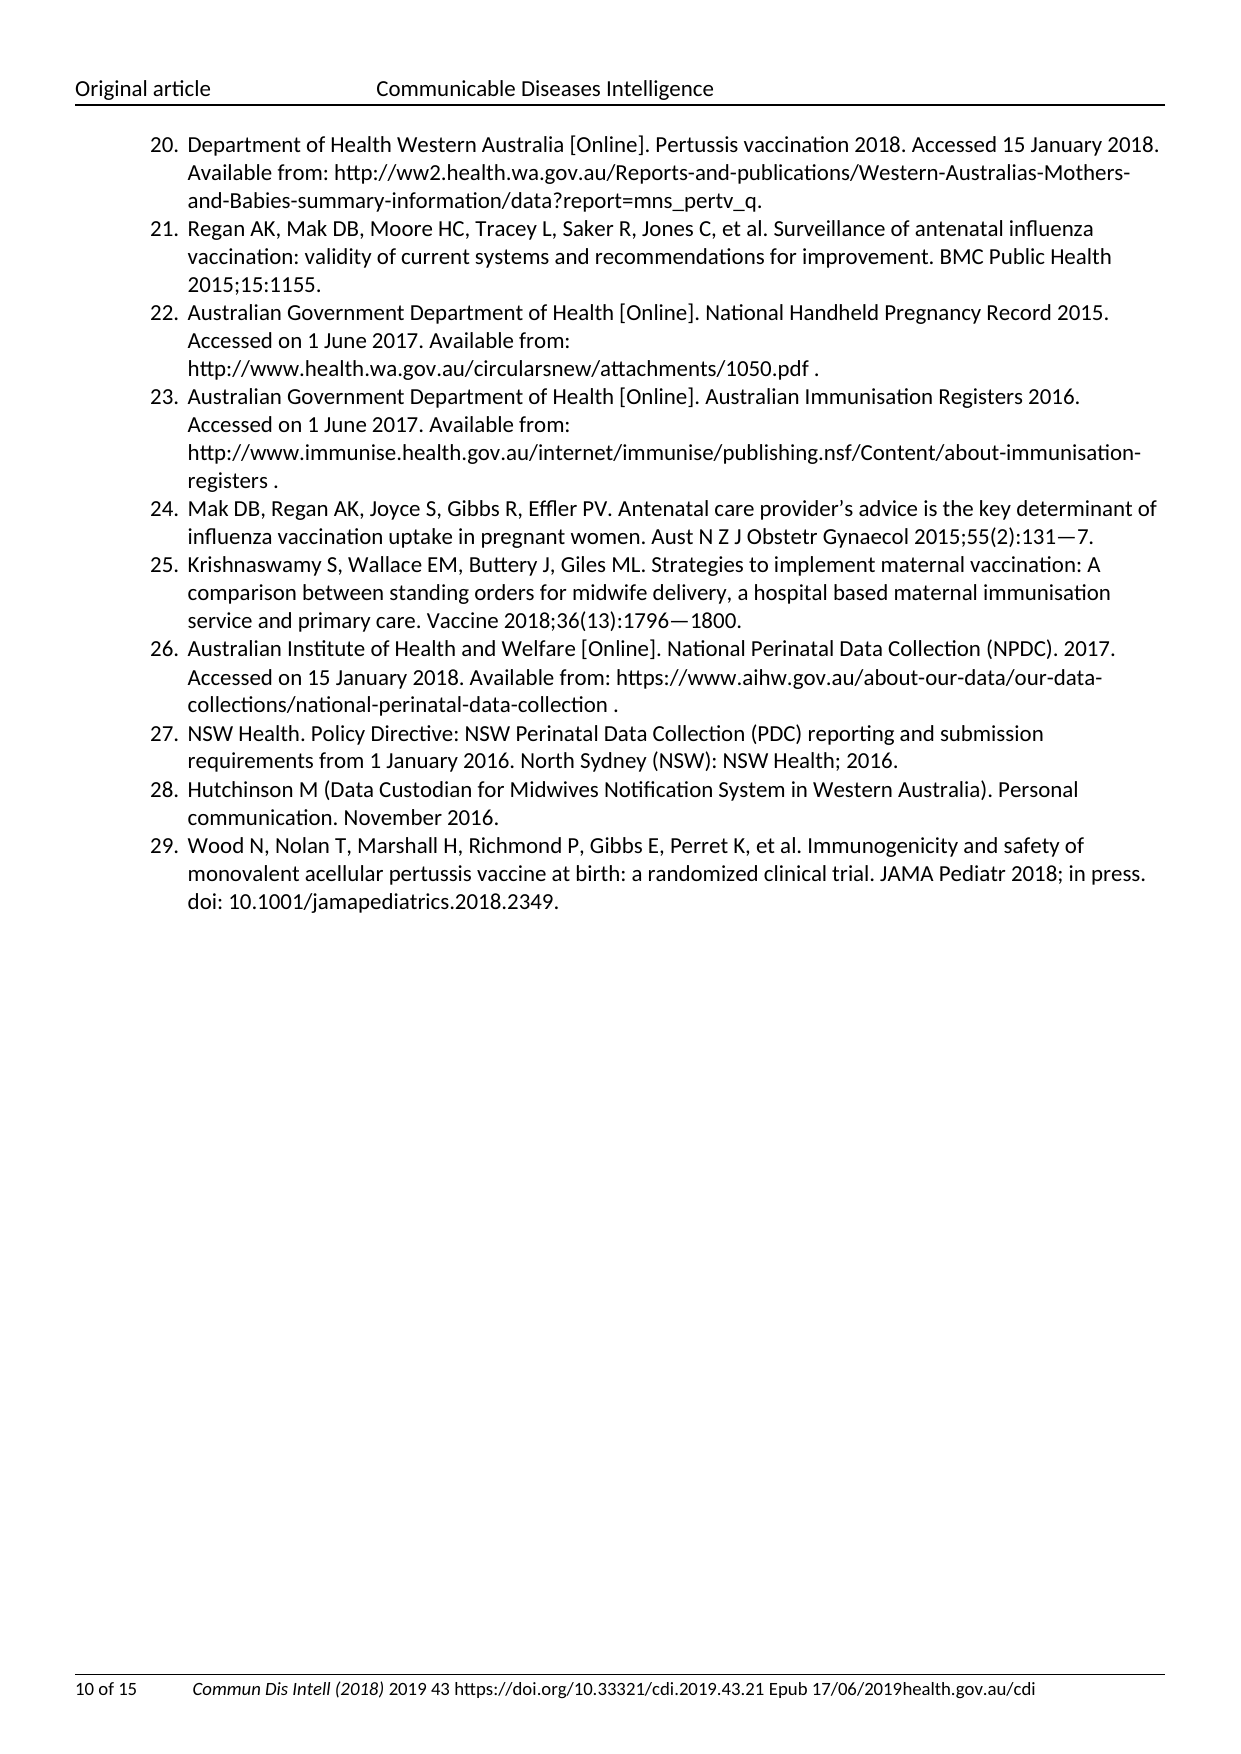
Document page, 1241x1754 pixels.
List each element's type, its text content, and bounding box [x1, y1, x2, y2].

list Department of Health Western Australia [Online]. Pertussis vaccination 2018. Accessed 15 January 2018. Available from: http://ww2.health.wa.gov.au/Reports-and-publications/Western-Australias-Mothers-and-Babies-summary-information/data?report=mns_pertv_q. [150, 130, 1165, 214]
list NSW Health. Policy Directive: NSW Perinatal Data Collection (PDC) reporting and submission requirements from 1 January 2016. North Sydney (NSW): NSW Health; 2016. [150, 719, 1165, 775]
list Australian Government Department of Health [Online]. National Handheld Pregnancy Record 2015. Accessed on 1 June 2017. Available from: http://www.health.wa.gov.au/circularsnew/attachments/1050.pdf . [150, 298, 1165, 382]
list Australian Institute of Health and Welfare [Online]. National Perinatal Data Collection (NPDC). 2017. Accessed on 15 January 2018. Available from: https://www.aihw.gov.au/about-our-data/our-data-collections/national-perinatal-data-collection . [150, 634, 1165, 719]
list Regan AK, Mak DB, Moore HC, Tracey L, Saker R, Jones C, et al. Surveillance of antenatal influenza vaccination: validity of current systems and recommendations for improvement. BMC Public Health 2015;15:1155. [150, 214, 1165, 298]
list Krishnaswamy S, Wallace EM, Buttery J, Giles ML. Strategies to implement maternal vaccination: A comparison between standing orders for midwife delivery, a hospital based maternal immunisation service and primary care. Vaccine 2018;36(13):1796—1800. [150, 551, 1165, 634]
list Hutchinson M (Data Custodian for Midwives Notification System in Western Australia). Personal communication. November 2016. [150, 775, 1165, 831]
list Mak DB, Regan AK, Joyce S, Gibbs R, Effler PV. Antenatal care provider’s advice is the key determinant of influenza vaccination uptake in pregnant women. Aust N Z J Obstetr Gynaecol 2015;55(2):131—7. [150, 494, 1165, 551]
list Wood N, Nolan T, Marshall H, Richmond P, Gibbs E, Perret K, et al. Immunogenicity and safety of monovalent acellular pertussis vaccine at birth: a randomized clinical trial. JAMA Pediatr 2018; in press. doi: 10.1001/jamapediatrics.2018.2349. [150, 831, 1165, 915]
list Australian Government Department of Health [Online]. Australian Immunisation Registers 2016. Accessed on 1 June 2017. Available from: http://www.immunise.health.gov.au/internet/immunise/publishing.nsf/Content/about-immunisation-registers . [150, 382, 1165, 494]
